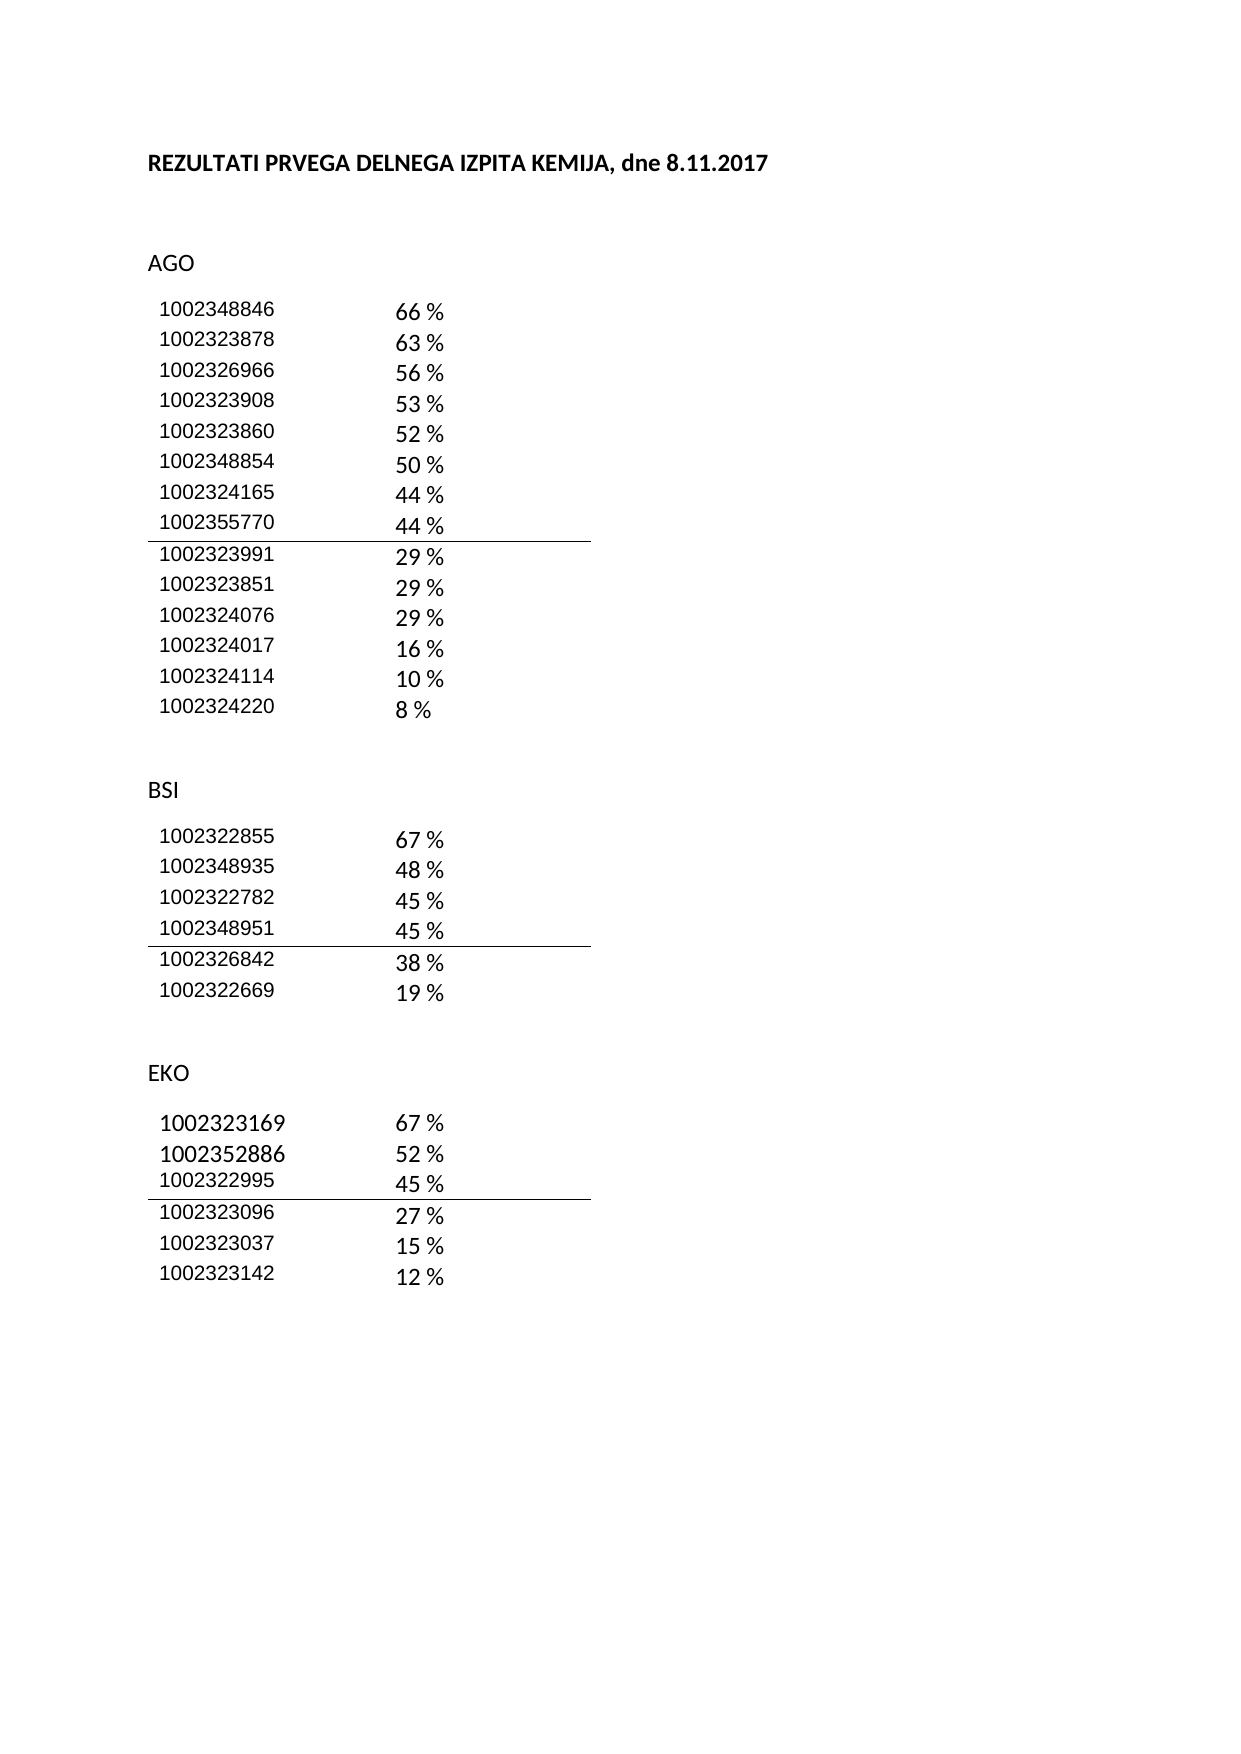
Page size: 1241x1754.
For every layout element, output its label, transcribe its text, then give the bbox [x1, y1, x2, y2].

table_cell 1002324220 [148, 694, 384, 725]
table_header 1002348846 [148, 296, 384, 327]
table_cell 48 % [384, 854, 591, 885]
table_cell 1002348935 [148, 854, 384, 885]
table_cell 52 % [384, 1138, 591, 1168]
table_cell 63 % [384, 327, 591, 357]
table_cell 56 % [384, 358, 591, 388]
table_cell 1002352886 [148, 1138, 384, 1168]
table_cell 1002322669 [148, 978, 384, 1008]
table_cell 1002324165 [148, 480, 384, 510]
table_cell 1002323860 [148, 419, 384, 449]
table_cell 1002322782 [148, 885, 384, 915]
table_cell 1002323991 [148, 542, 384, 572]
table_cell 1002348951 [148, 915, 384, 946]
table_cell 29 % [384, 542, 591, 572]
table_cell 1002324076 [148, 603, 384, 633]
table_cell 1002323096 [148, 1200, 384, 1230]
table_header 67 % [384, 1107, 591, 1138]
table_cell 15 % [384, 1230, 591, 1261]
text REZULTATI PRVEGA DELNEGA IZPITA KEMIJA, dne 8.11.2017 [148, 148, 1093, 178]
table_cell 1002324017 [148, 633, 384, 664]
table_cell 50 % [384, 449, 591, 479]
table_cell 45 % [384, 915, 591, 946]
table_cell 1002323851 [148, 572, 384, 603]
table_cell 29 % [384, 603, 591, 633]
table_header 1002322855 [148, 824, 384, 854]
table_cell 1002355770 [148, 510, 384, 541]
table_cell 8 % [384, 694, 591, 725]
table_cell 1002323037 [148, 1230, 384, 1261]
table_cell 1002322995 [148, 1168, 384, 1199]
table_cell 19 % [384, 978, 591, 1008]
table_header 67 % [384, 824, 591, 854]
table_cell 38 % [384, 947, 591, 977]
table_cell 12 % [384, 1261, 591, 1291]
table_header 66 % [384, 296, 591, 327]
table_cell 27 % [384, 1200, 591, 1230]
table_cell 52 % [384, 419, 591, 449]
table_cell 1002326842 [148, 947, 384, 977]
text BSI [148, 774, 1093, 805]
table_cell 1002324114 [148, 664, 384, 694]
table_cell 1002323878 [148, 327, 384, 357]
table_cell 10 % [384, 664, 591, 694]
table_cell 53 % [384, 388, 591, 418]
table_cell 16 % [384, 633, 591, 664]
table_cell 1002326966 [148, 358, 384, 388]
table_cell 29 % [384, 572, 591, 603]
table_header 1002323169 [148, 1107, 384, 1138]
table_cell 45 % [384, 885, 591, 915]
text EKO [148, 1058, 1093, 1088]
table_cell 45 % [384, 1168, 591, 1199]
table_cell 44 % [384, 510, 591, 541]
table_cell 1002323908 [148, 388, 384, 418]
table_cell 1002348854 [148, 449, 384, 479]
table_cell 1002323142 [148, 1261, 384, 1291]
table_cell 44 % [384, 480, 591, 510]
text AGO [148, 247, 1093, 277]
